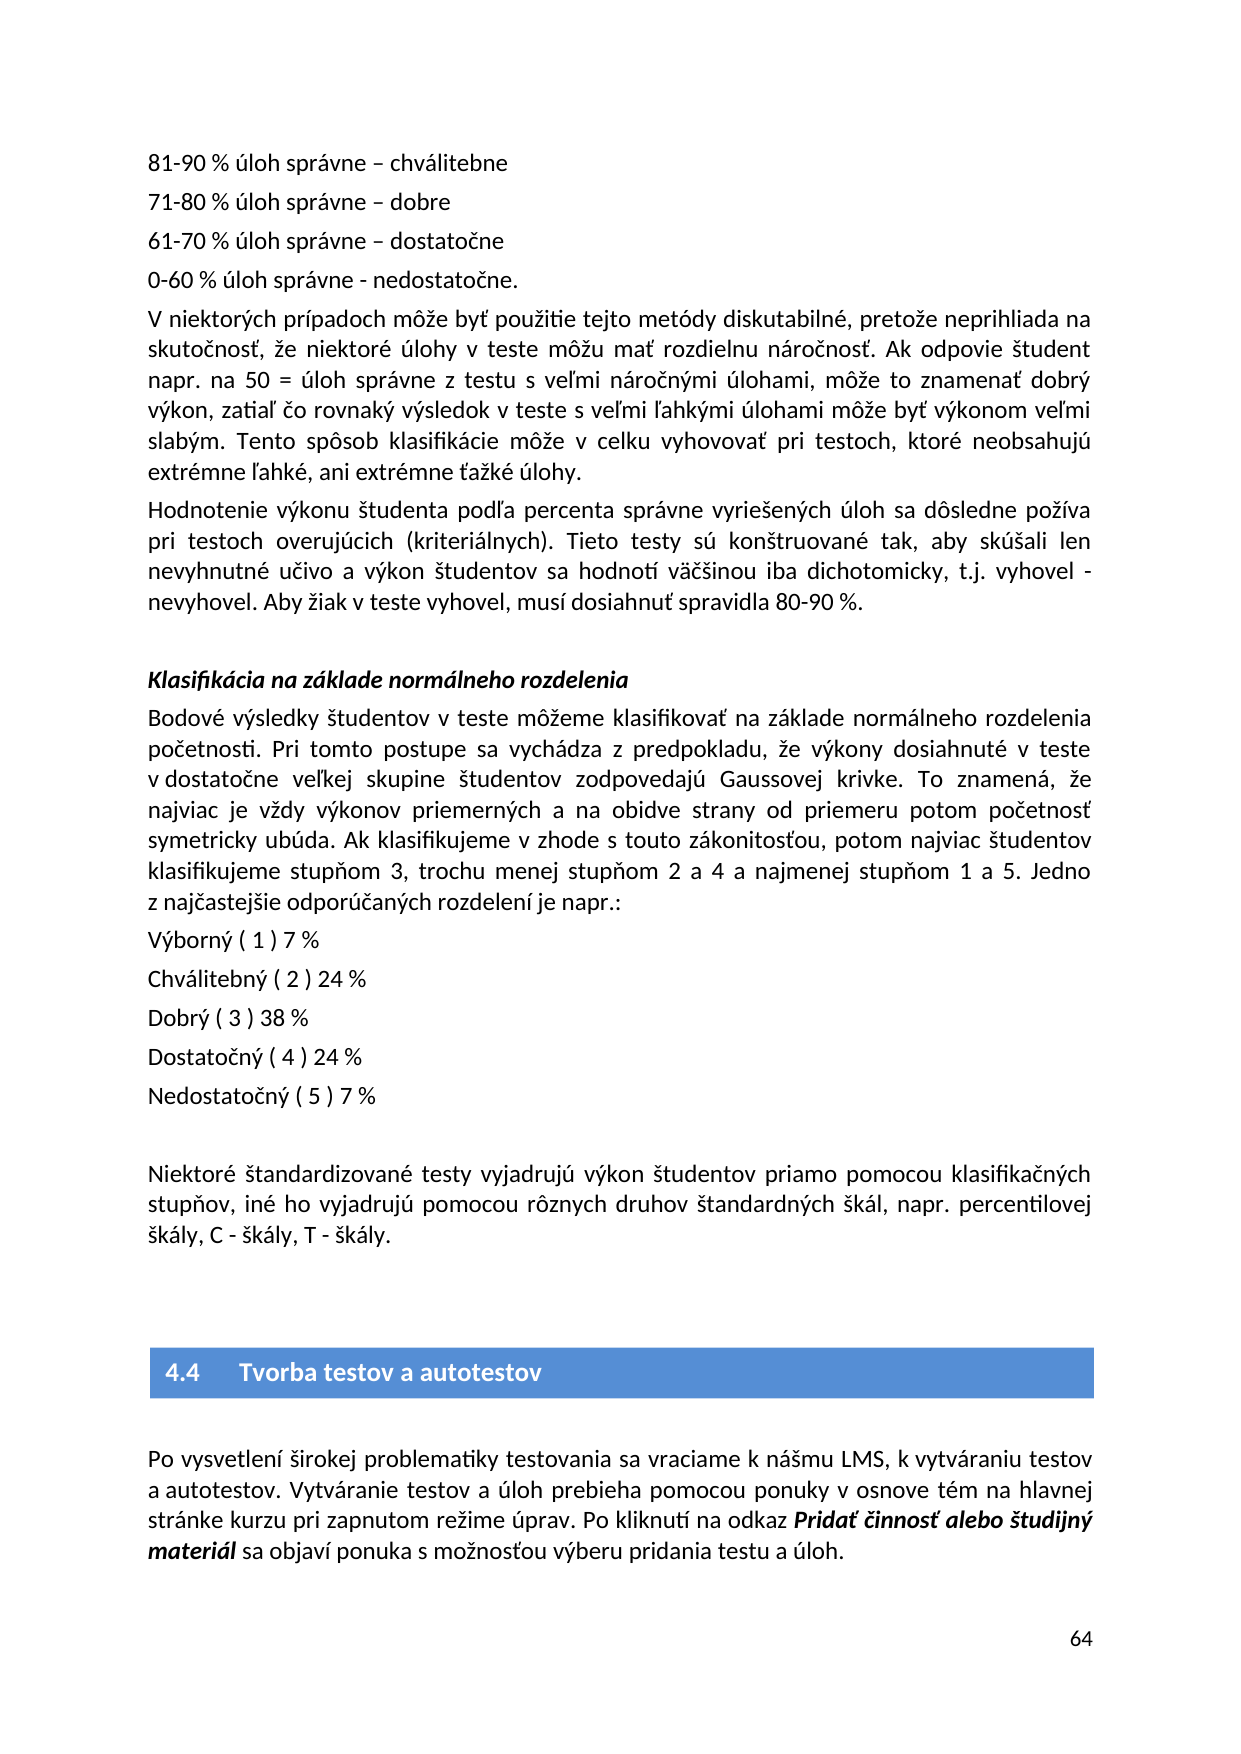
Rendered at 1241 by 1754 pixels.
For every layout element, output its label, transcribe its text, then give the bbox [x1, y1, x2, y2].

text V niektorých prípadoch môže byť použitie tejto metódy diskutabilné, pretože neprihliada na skutočnosť, že niektoré úlohy v teste môžu mať rozdielnu náročnosť. Ak odpovie študent napr. na 50 = úloh správne z testu s veľmi náročnými úlohami, môže to znamenať dobrý výkon, zatiaľ čo rovnaký výsledok v teste s veľmi ľahkými úlohami môže byť výkonom veľmi slabým. Tento spôsob klasifikácie môže v celku vyhovovať pri testoch, ktoré neobsahujú extrémne ľahké, ani extrémne ťažké úlohy. [148, 303, 1093, 486]
text Po vysvetlení širokej problematiky testovania sa vraciame k nášmu LMS, k vytváraniu testov a autotestov. Vytváranie testov a úloh prebieha pomocou ponuky v osnove tém na hlavnej stránke kurzu pri zapnutom režime úprav. Po kliknutí na odkaz Pridať činnosť alebo študijný materiál sa objaví ponuka s možnosťou výberu pridania testu a úloh. [148, 1443, 1093, 1566]
text 81-90 % úloh správne – chválitebne [148, 148, 1093, 178]
text Klasifikácia na základe normálneho rozdelenia [148, 664, 1093, 694]
text 61-70 % úloh správne – dostatočne [148, 225, 1093, 256]
text 0-60 % úloh správne - nedostatočne. [148, 264, 1093, 295]
text Chválitebný ( 2 ) 24 % [148, 963, 1093, 994]
text Dostatočný ( 4 ) 24 % [148, 1041, 1093, 1072]
text Dobrý ( 3 ) 38 % [148, 1002, 1093, 1033]
text Bodové výsledky študentov v teste môžeme klasifikovať na základe normálneho rozdelenia početnosti. Pri tomto postupe sa vychádza z predpokladu, že výkony dosiahnuté v teste v dostatočne veľkej skupine študentov zodpovedajú Gaussovej krivke. To znamená, že najviac je vždy výkonov priemerných a na obidve strany od priemeru potom početnosť symetricky ubúda. Ak klasifikujeme v zhode s touto zákonitosťou, potom najviac študentov klasifikujeme stupňom 3, trochu menej stupňom 2 a 4 a najmenej stupňom 1 a 5. Jedno z najčastejšie odporúčaných rozdelení je napr.: [148, 703, 1093, 916]
text Nedostatočný ( 5 ) 7 % [148, 1080, 1093, 1111]
text Niektoré štandardizované testy vyjadrujú výkon študentov priamo pomocou klasifikačných stupňov, iné ho vyjadrujú pomocou rôznych druhov štandardných škál, napr. percentilovej škály, C - škály, T - škály. [148, 1158, 1093, 1249]
text Výborný ( 1 ) 7 % [148, 924, 1093, 955]
text 71-80 % úloh správne – dobre [148, 186, 1093, 217]
text Hodnotenie výkonu študenta podľa percenta správne vyriešených úloh sa dôsledne požíva pri testoch overujúcich (kriteriálnych). Tieto testy sú konštruované tak, aby skúšali len nevyhnutné učivo a výkon študentov sa hodnotí väčšinou iba dichotomicky, t.j. vyhovel - nevyhovel. Aby žiak v teste vyhovel, musí dosiahnuť spravidla 80-90 %. [148, 494, 1093, 617]
